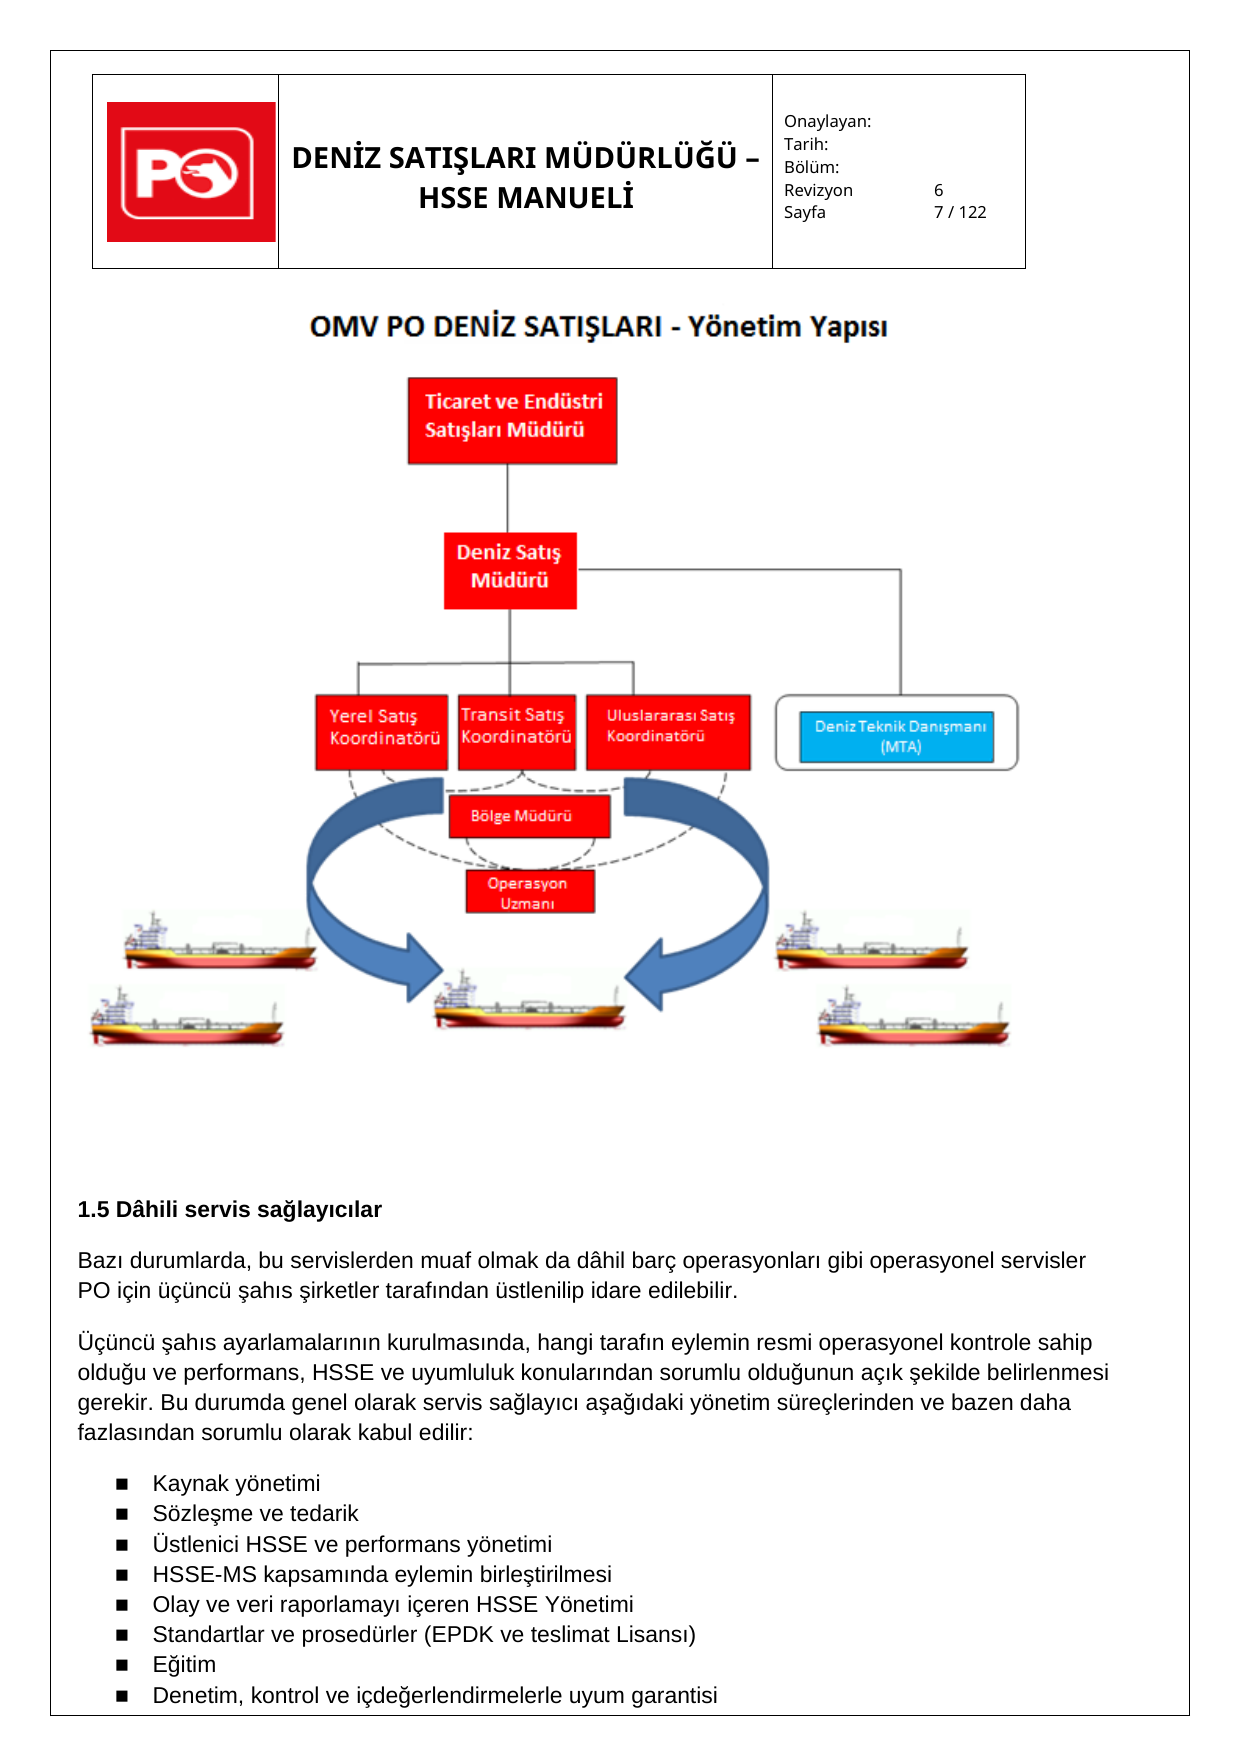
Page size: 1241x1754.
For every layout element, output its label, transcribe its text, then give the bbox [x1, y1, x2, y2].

list Kaynak yönetimi [115, 1470, 1126, 1496]
list Olay ve veri raporlamayı içeren HSSE Yönetimi [115, 1591, 1126, 1617]
picture [107, 102, 276, 242]
text 1.5 Dâhili servis sağlayıcılar [77, 1196, 1126, 1222]
list HSSE-MS kapsamında eylemin birleştirilmesi [115, 1561, 1126, 1587]
list Sözleşme ve tedarik [115, 1500, 1126, 1527]
list Denetim, kontrol ve içdeğerlendirmelerle uyum garantisi [115, 1682, 1126, 1708]
list Standartlar ve prosedürler (EPDK ve teslimat Lisansı) [115, 1621, 1126, 1647]
text Bazı durumlarda, bu servislerden muaf olmak da dâhil barç operasyonları gibi operasyonel servisler PO için üçüncü şahıs şirketler tarafından üstlenilip idare edilebilir. [77, 1247, 1126, 1304]
list Üstlenici HSSE ve performans yönetimi [115, 1531, 1126, 1557]
text Üçüncü şahıs ayarlamalarının kurulmasında, hangi tarafın eylemin resmi operasyonel kontrole sahip olduğu ve performans, HSSE ve uyumluluk konularından sorumlu olduğunun açık şekilde belirlenmesi gerekir. Bu durumda genel olarak servis sağlayıcı aşağıdaki yönetim süreçlerinden ve bazen daha fazlasından sorumlu olarak kabul edilir: [77, 1328, 1126, 1445]
picture [77, 297, 1029, 1066]
list Eğitim [115, 1651, 1126, 1678]
